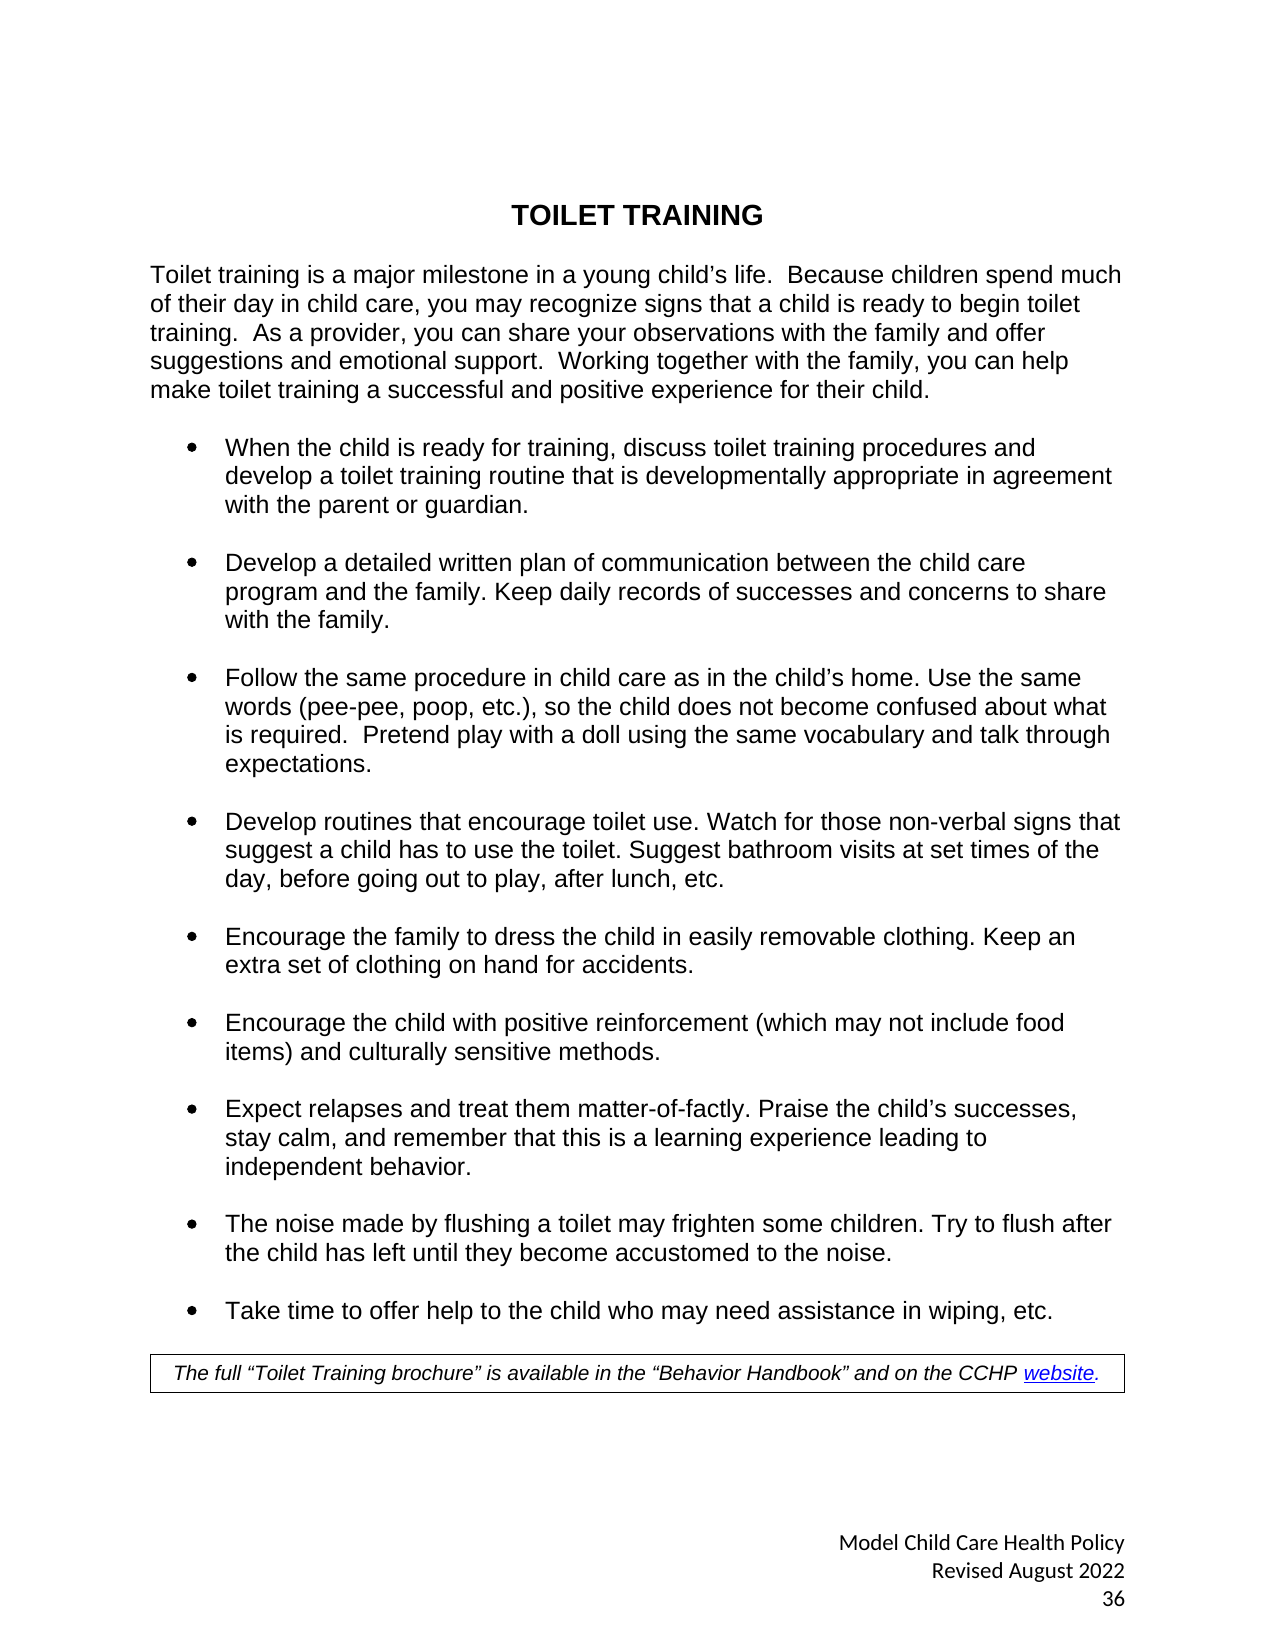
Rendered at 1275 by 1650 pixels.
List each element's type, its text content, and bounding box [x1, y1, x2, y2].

list Encourage the family to dress the child in easily removable clothing. Keep an extra set of clothing on hand for accidents. [187, 922, 1125, 979]
list Expect relapses and treat them matter-of-factly. Praise the child’s successes, stay calm, and remember that this is a learning experience leading to independent behavior. [187, 1094, 1125, 1181]
table_header The full “Toilet Training brochure” is available in the “Behavior Handbook” and on the CCHP website. [151, 1355, 1124, 1392]
title TOILET TRAINING [150, 198, 1125, 231]
list Follow the same procedure in child care as in the child’s home. Use the same words (pee-pee, poop, etc.), so the child does not become confused about what is required. Pretend play with a doll using the same vocabulary and talk through expectations. [187, 663, 1125, 778]
text Toilet training is a major milestone in a young child’s life. Because children spend much of their day in child care, you may recognize signs that a child is ready to begin toilet training. As a provider, you can share your observations with the family and offer suggestions and emotional support. Working together with the family, you can help make toilet training a successful and positive experience for their child. [150, 260, 1125, 404]
list Develop routines that encourage toilet use. Watch for those non-verbal signs that suggest a child has to use the toilet. Suggest bathroom visits at set times of the day, before going out to play, after lunch, etc. [187, 807, 1125, 893]
list When the child is ready for training, discuss toilet training procedures and develop a toilet training routine that is developmentally appropriate in agreement with the parent or guardian. [187, 432, 1125, 519]
list The noise made by flushing a toilet may frighten some children. Try to flush after the child has left until they become accustomed to the noise. [187, 1209, 1125, 1267]
list Develop a detailed written plan of communication between the child care program and the family. Keep daily records of successes and concerns to share with the family. [187, 548, 1125, 634]
list Encourage the child with positive reinforcement (which may not include food items) and culturally sensitive methods. [187, 1008, 1125, 1066]
list Take time to offer help to the child who may need assistance in wiping, etc. [187, 1296, 1125, 1325]
